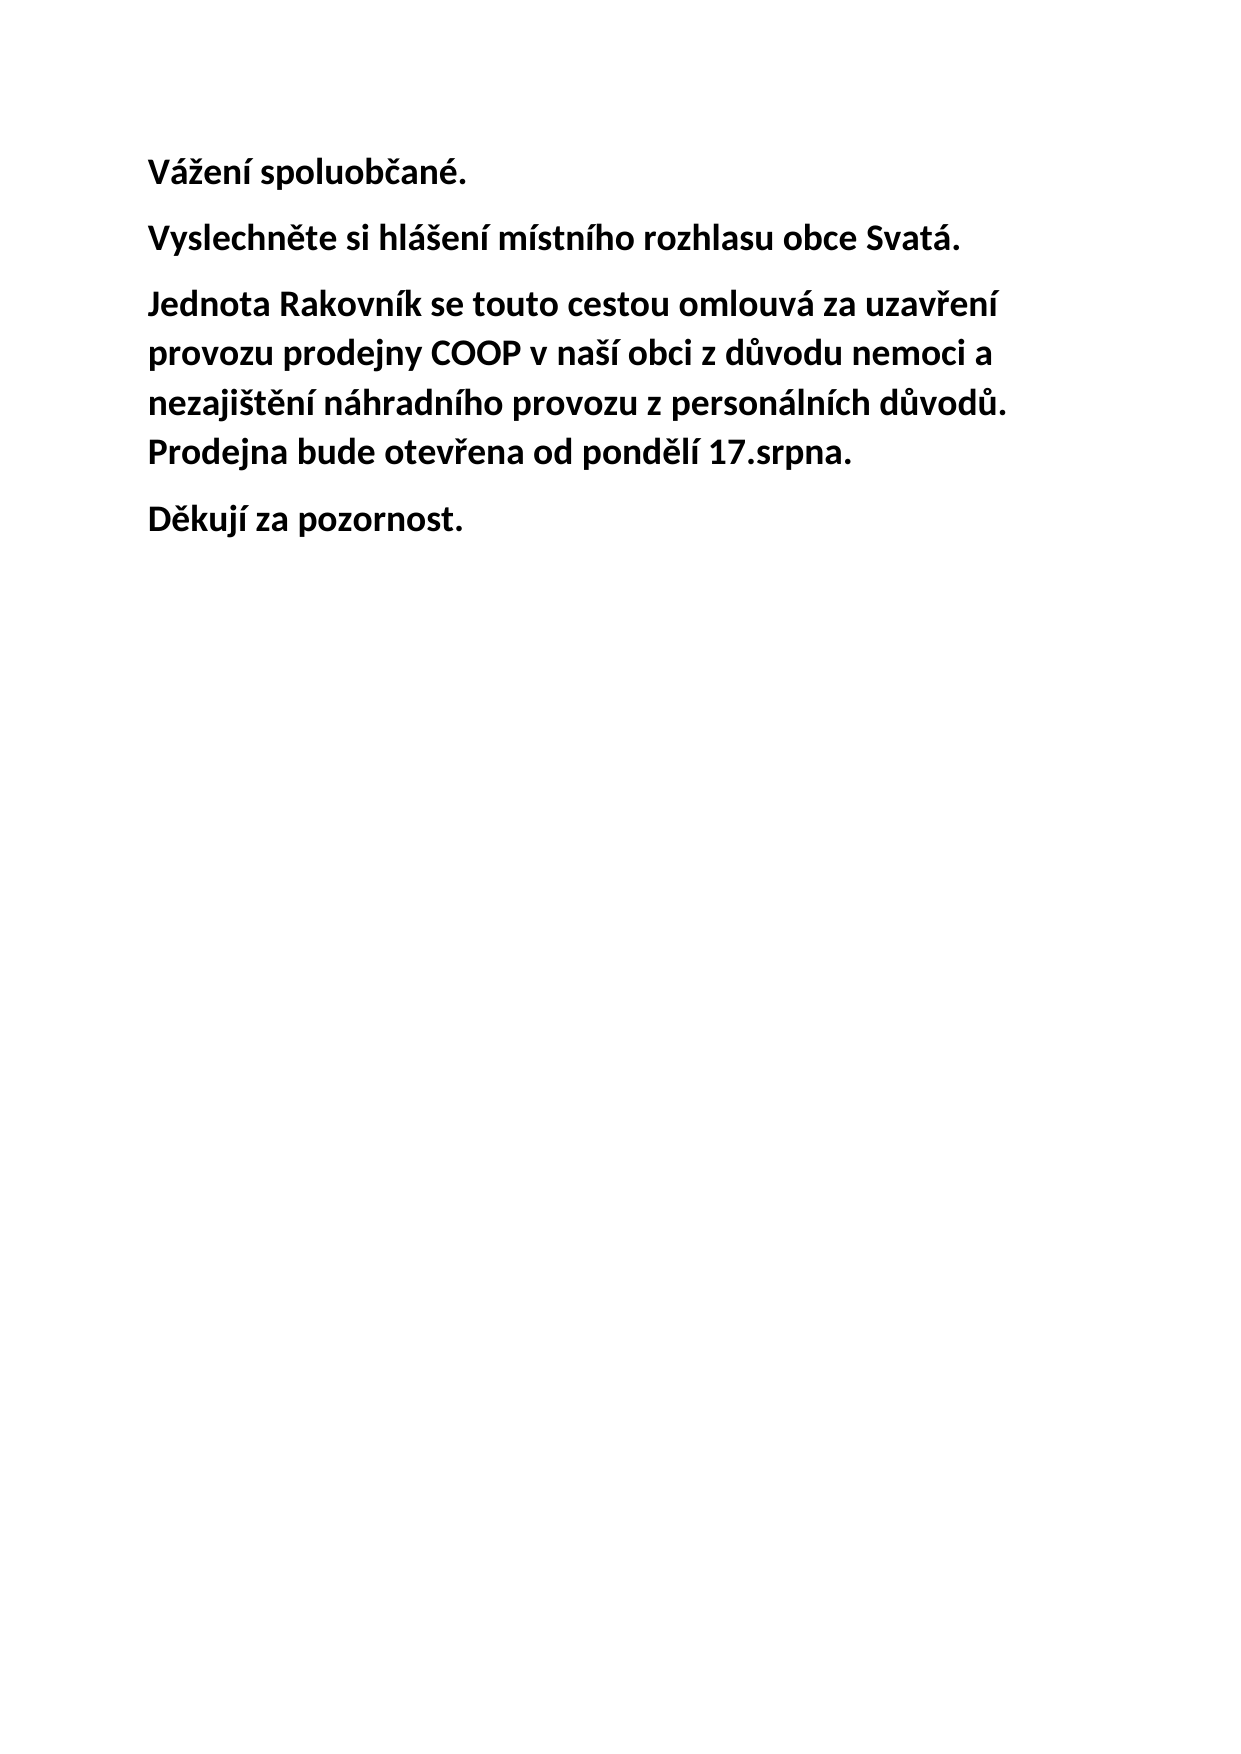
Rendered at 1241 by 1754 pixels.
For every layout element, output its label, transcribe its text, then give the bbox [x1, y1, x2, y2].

text Jednota Rakovník se touto cestou omlouvá za uzavření provozu prodejny COOP v naší obci z důvodu nemoci a nezajištění náhradního provozu z personálních důvodů. Prodejna bude otevřena od pondělí 17.srpna. [148, 280, 1093, 474]
text Děkují za pozornost. [148, 494, 1093, 540]
text Vyslechněte si hlášení místního rozhlasu obce Svatá. [148, 214, 1093, 259]
text Vážení spoluobčané. [148, 148, 1093, 193]
